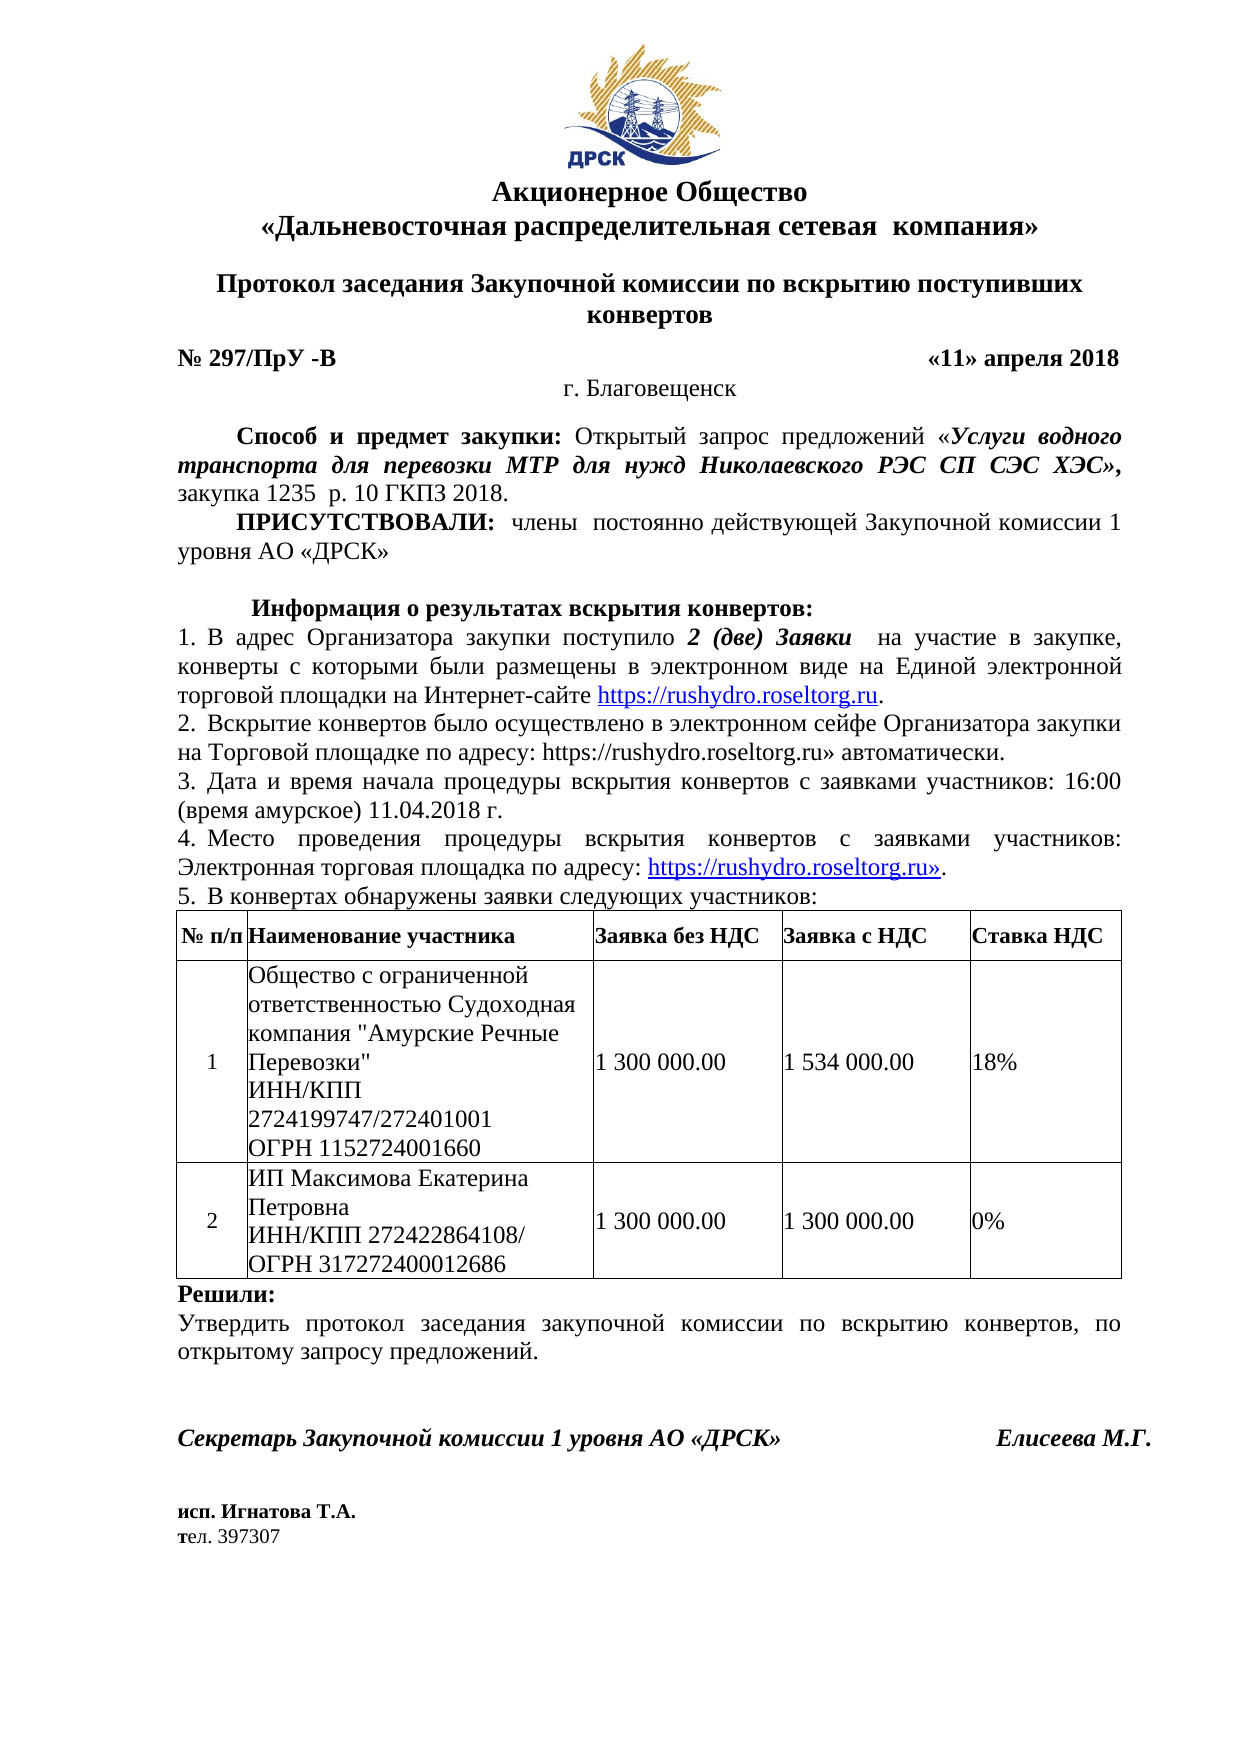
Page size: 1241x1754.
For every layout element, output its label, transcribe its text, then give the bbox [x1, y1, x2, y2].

table_header Заявка с НДС [783, 911, 970, 959]
text ПРИСУТСТВОВАЛИ: члены постоянно действующей Закупочной комиссии 1 уровня АО «ДРСК» [177, 507, 1122, 565]
table_cell Общество с ограниченной ответственностью Судоходная компания "Амурские Речные Перевозки" ИНН/КПП 2724199747/272401001 ОГРН 1152724001660 [248, 961, 593, 1162]
text исп. Игнатова Т.А. [177, 1499, 1122, 1523]
list Вскрытие конвертов было осуществлено в электронном сейфе Организатора закупки на Торговой площадке по адресу: https://rushydro.roseltorg.ru» автоматически. [177, 708, 1122, 766]
table_cell 1 300 000.00 [594, 1163, 782, 1278]
table_cell 18% [971, 961, 1121, 1162]
text Решили: [177, 1279, 1122, 1308]
table_cell 2 [177, 1163, 247, 1278]
table_cell 1 [177, 961, 247, 1162]
text Протокол заседания Закупочной комиссии по вскрытию поступивших конвертов [177, 267, 1122, 329]
text г. Благовещенск [177, 373, 1122, 402]
text тел. 397307 [177, 1523, 1122, 1548]
table_header № 297/ПрУ -В [176, 341, 648, 373]
table_cell 1 300 000.00 [783, 1163, 970, 1278]
text Утвердить протокол заседания закупочной комиссии по вскрытию конвертов, по открытому запросу предложений. [177, 1308, 1122, 1365]
text Информация о результатах вскрытия конвертов: [177, 593, 1122, 622]
list В конвертах обнаружены заявки следующих участников: [177, 881, 1122, 910]
list В адрес Организатора закупки поступило 2 (две) Заявки на участие в закупке, конверты с которыми были размещены в электронном виде на Единой электронной торговой площадки на Интернет-сайте https://rushydro.roseltorg.ru. [177, 622, 1122, 708]
subtitle Акционерное Общество [177, 174, 1122, 208]
table_cell 1 300 000.00 [594, 961, 782, 1162]
table_header «11» апреля 2018 [648, 341, 1121, 373]
picture [562, 44, 722, 174]
list Место проведения процедуры вскрытия конвертов с заявками участников: Электронная торговая площадка по адресу: https://rushydro.roseltorg.ru». [177, 823, 1122, 881]
table_header Наименование участника [248, 911, 593, 959]
text Секретарь Закупочной комиссии 1 уровня АО «ДРСК» Елисеева М.Г. [177, 1423, 1122, 1451]
table_header Ставка НДС [971, 911, 1121, 959]
table_header Заявка без НДС [594, 911, 782, 959]
table_cell ИП Максимова Екатерина Петровна ИНН/КПП 272422864108/ ОГРН 317272400012686 [248, 1163, 593, 1278]
table_cell 0% [971, 1163, 1121, 1278]
table_header № п/п [177, 911, 247, 959]
table_cell 1 534 000.00 [783, 961, 970, 1162]
text «Дальневосточная распределительная сетевая компания» [177, 208, 1122, 241]
text Способ и предмет закупки: Открытый запрос предложений «Услуги водного транспорта для перевозки МТР для нужд Николаевского РЭС СП СЭС ХЭС», закупка 1235 р. 10 ГКПЗ 2018. [177, 421, 1122, 507]
list Дата и время начала процедуры вскрытия конвертов с заявками участников: 16:00 (время амурское) 11.04.2018 г. [177, 766, 1122, 823]
